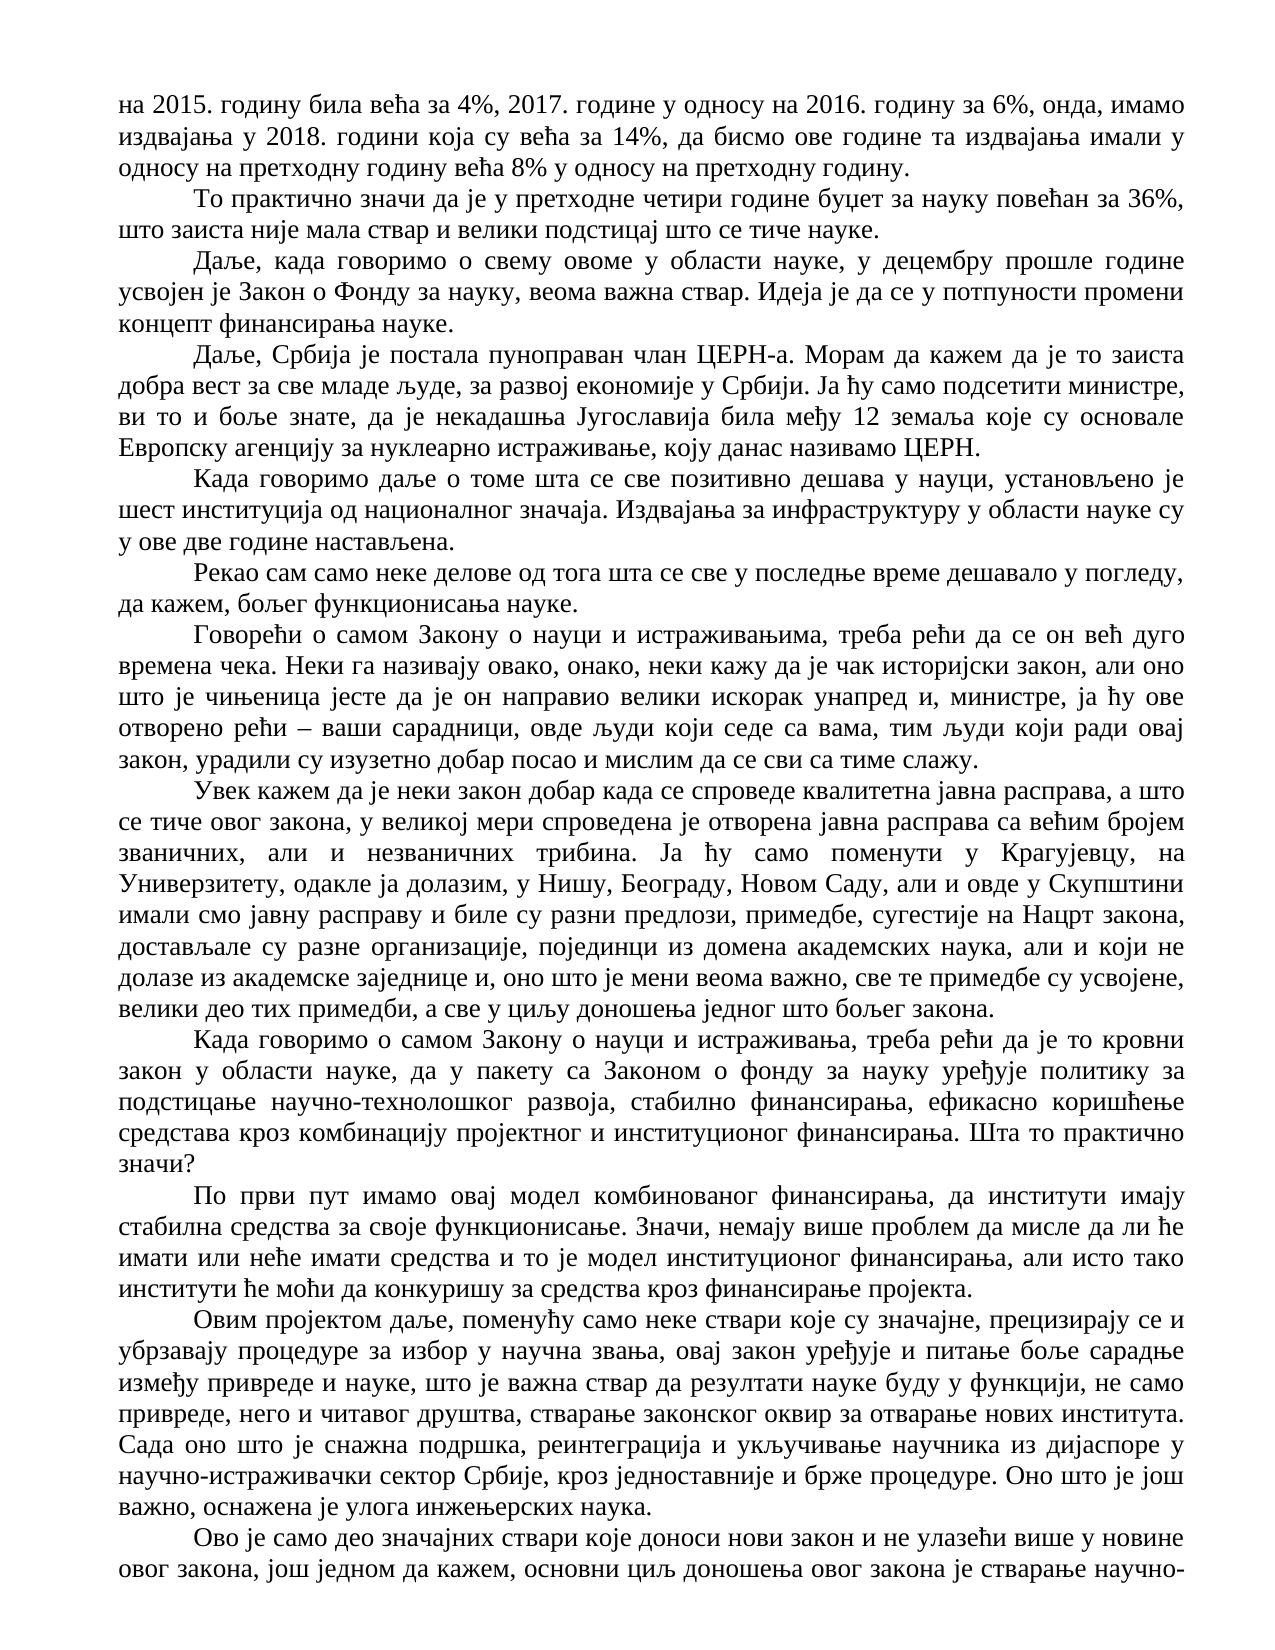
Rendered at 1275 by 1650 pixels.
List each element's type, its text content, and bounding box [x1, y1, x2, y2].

text Говорећи о самом Закону о науци и истраживањима, треба рећи да се он већ дуго времена чека. Неки га називају овако, онако, неки кажу да је чак историјски закон, али оно што је чињеница јесте да је он направио велики искорак унапред и, министре, ја ћу ове отворено рећи – ваши сарадници, овде људи који седе са вама, тим људи који ради овај закон, урадили су изузетно добар посао и мислим да се сви са тиме слажу. [118, 618, 1186, 774]
text Увек кажем да је неки закон добар када се спроведе квалитетна јавна расправа, а што се тиче овог закона, у великој мери спроведена је отворена јавна расправа са већим бројем званичних, али и незваничних трибина. Ја ћу само поменути у Крагујевцу, на Универзитету, одакле ја долазим, у Нишу, Београду, Новом Саду, али и овде у Скупштини имали смо јавну расправу и биле су разни предлози, примедбе, сугестије на Нацрт закона, достављале су разне организације, појединци из домена академских наука, али и који не долазе из академске заједнице и, оно што је мени веома важно, све те примедбе су усвојене, велики део тих примедби, а све у циљу доношења једног што бољег закона. [118, 774, 1186, 1023]
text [118, 1521, 1186, 1584]
text Рекао сам само неке делове од тога шта се све у последње време дешавало у погледу, да кажем, бољег функционисања науке. [118, 556, 1186, 618]
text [118, 89, 1186, 182]
text То практично значи да је у претходне четири године буџет за науку повећан за 36%, што заиста није мала ствар и велики подстицај што се тиче науке. [118, 182, 1186, 244]
text Овим пројектом даље, поменућу само неке ствари које су значајне, прецизирају се и убрзавају процедуре за избор у научна звања, овај закон уређује и питање боље сарадње између привреде и науке, што је важна ствар да резултати науке буду у функцији, не само привреде, него и читавог друштва, стварање законског оквир за отварање нових института. Сада оно што је снажна подршка, реинтеграција и укључивање научника из дијаспоре у научно-истраживачки сектор Србије, кроз једноставније и брже процедуре. Оно што је још важно, оснажена је улога инжењерских наука. [118, 1303, 1186, 1521]
text Када говоримо даље о томе шта се све позитивно дешава у науци, установљено је шест институција од националног значаја. Издвајања за инфраструктуру у области науке су у ове две године настављена. [118, 462, 1186, 556]
text Даље, Србија је постала пуноправан члан ЦЕРН-а. Морам да кажем да је то заиста добра вест за све младе људе, за развој економије у Србији. Ја ћу само подсетити министре, ви то и боље знате, да је некадашња Југославија била међу 12 земаља које су основале Европску агенцију за нуклеарно истраживање, коју данас називамо ЦЕРН. [118, 338, 1186, 462]
text Када говоримо о самом Закону о науци и истраживања, треба рећи да је то кровни закон у области науке, да у пакету са Законом о фонду за науку уређује политику за подстицање научно-технолошког развоја, стабилно финансирања, ефикасно коришћење средстава кроз комбинацију пројектног и институционог финансирања. Шта то практично значи? [118, 1023, 1186, 1179]
text Даље, када говоримо о свему овоме у области науке, у децембру прошле године усвојен је Закон о Фонду за науку, веома важна ствар. Идеја је да се у потпуности промени концепт финансирања науке. [118, 244, 1186, 338]
text По први пут имамо овај модел комбинованог финансирања, да институти имају стабилна средства за своје функционисање. Значи, немају више проблем да мисле да ли ће имати или неће имати средства и то је модел институционог финансирања, али исто тако институти ће моћи да конкуришу за средства кроз финансирање пројекта. [118, 1179, 1186, 1303]
